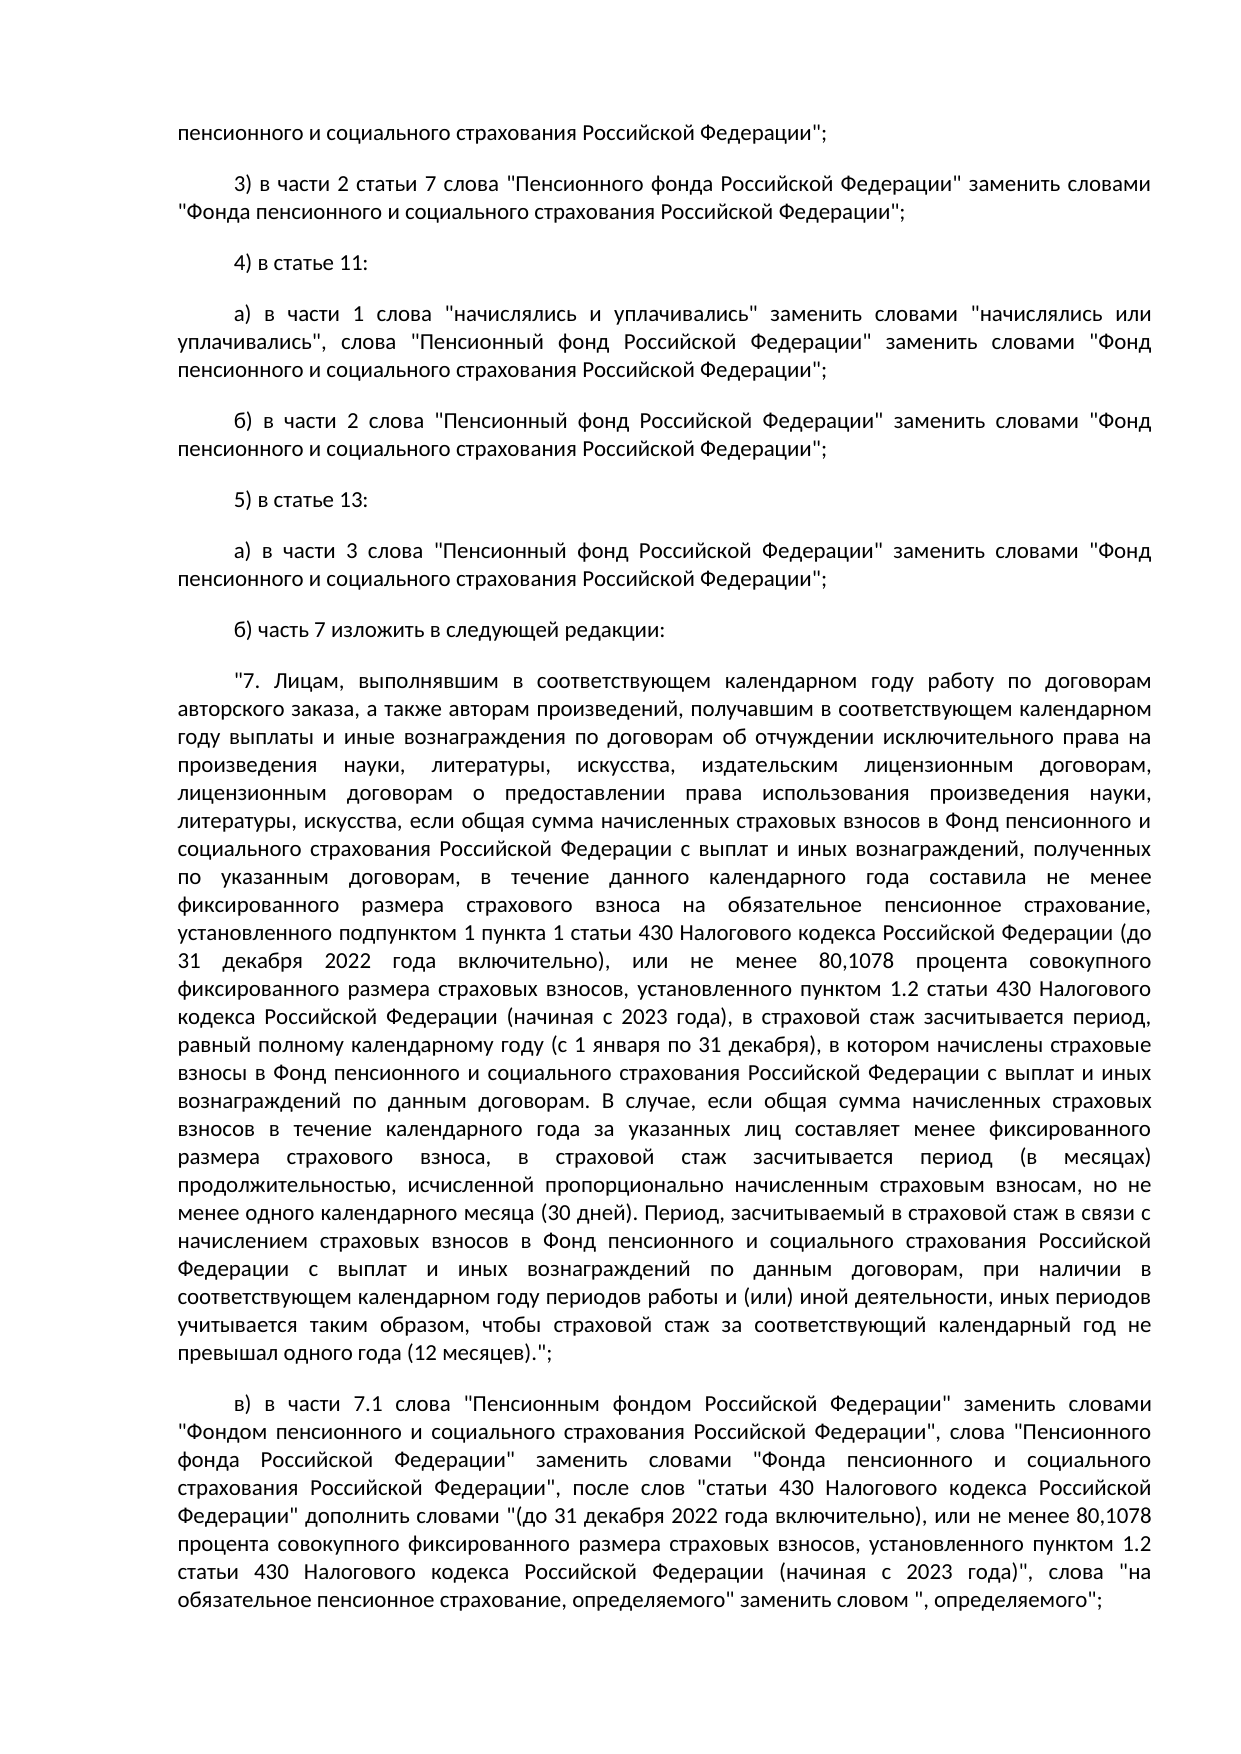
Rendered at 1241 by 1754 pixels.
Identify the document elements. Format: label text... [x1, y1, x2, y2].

text а) в части 1 слова "начислялись и уплачивались" заменить словами "начислялись или уплачивались", слова "Пенсионный фонд Российской Федерации" заменить словами "Фонд пенсионного и социального страхования Российской Федерации"; [177, 299, 1152, 383]
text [177, 118, 1152, 146]
text в) в части 7.1 слова "Пенсионным фондом Российской Федерации" заменить словами "Фондом пенсионного и социального страхования Российской Федерации", слова "Пенсионного фонда Российской Федерации" заменить словами "Фонда пенсионного и социального страхования Российской Федерации", после слов "статьи 430 Налогового кодекса Российской Федерации" дополнить словами "(до 31 декабря 2022 года включительно), или не менее 80,1078 процента совокупного фиксированного размера страховых взносов, установленного пунктом 1.2 статьи 430 Налогового кодекса Российской Федерации (начиная с 2023 года)", слова "на обязательное пенсионное страхование, определяемого" заменить словом ", определяемого"; [177, 1389, 1152, 1613]
text 4) в статье 11: [177, 248, 1152, 276]
text 3) в части 2 статьи 7 слова "Пенсионного фонда Российской Федерации" заменить словами "Фонда пенсионного и социального страхования Российской Федерации"; [177, 169, 1152, 225]
text а) в части 3 слова "Пенсионный фонд Российской Федерации" заменить словами "Фонд пенсионного и социального страхования Российской Федерации"; [177, 536, 1152, 592]
text "7. Лицам, выполнявшим в соответствующем календарном году работу по договорам авторского заказа, а также авторам произведений, получавшим в соответствующем календарном году выплаты и иные вознаграждения по договорам об отчуждении исключительного права на произведения науки, литературы, искусства, издательским лицензионным договорам, лицензионным договорам о предоставлении права использования произведения науки, литературы, искусства, если общая сумма начисленных страховых взносов в Фонд пенсионного и социального страхования Российской Федерации с выплат и иных вознаграждений, полученных по указанным договорам, в течение данного календарного года составила не менее фиксированного размера страхового взноса на обязательное пенсионное страхование, установленного подпунктом 1 пункта 1 статьи 430 Налогового кодекса Российской Федерации (до 31 декабря 2022 года включительно), или не менее 80,1078 процента совокупного фиксированного размера страховых взносов, установленного пунктом 1.2 статьи 430 Налогового кодекса Российской Федерации (начиная с 2023 года), в страховой стаж засчитывается период, равный полному календарному году (с 1 января по 31 декабря), в котором начислены страховые взносы в Фонд пенсионного и социального страхования Российской Федерации с выплат и иных вознаграждений по данным договорам. В случае, если общая сумма начисленных страховых взносов в течение календарного года за указанных лиц составляет менее фиксированного размера страхового взноса, в страховой стаж засчитывается период (в месяцах) продолжительностью, исчисленной пропорционально начисленным страховым взносам, но не менее одного календарного месяца (30 дней). Период, засчитываемый в страховой стаж в связи с начислением страховых взносов в Фонд пенсионного и социального страхования Российской Федерации с выплат и иных вознаграждений по данным договорам, при наличии в соответствующем календарном году периодов работы и (или) иной деятельности, иных периодов учитывается таким образом, чтобы страховой стаж за соответствующий календарный год не превышал одного года (12 месяцев)."; [177, 666, 1152, 1366]
text 5) в статье 13: [177, 485, 1152, 513]
text б) в части 2 слова "Пенсионный фонд Российской Федерации" заменить словами "Фонд пенсионного и социального страхования Российской Федерации"; [177, 406, 1152, 462]
text б) часть 7 изложить в следующей редакции: [177, 615, 1152, 643]
